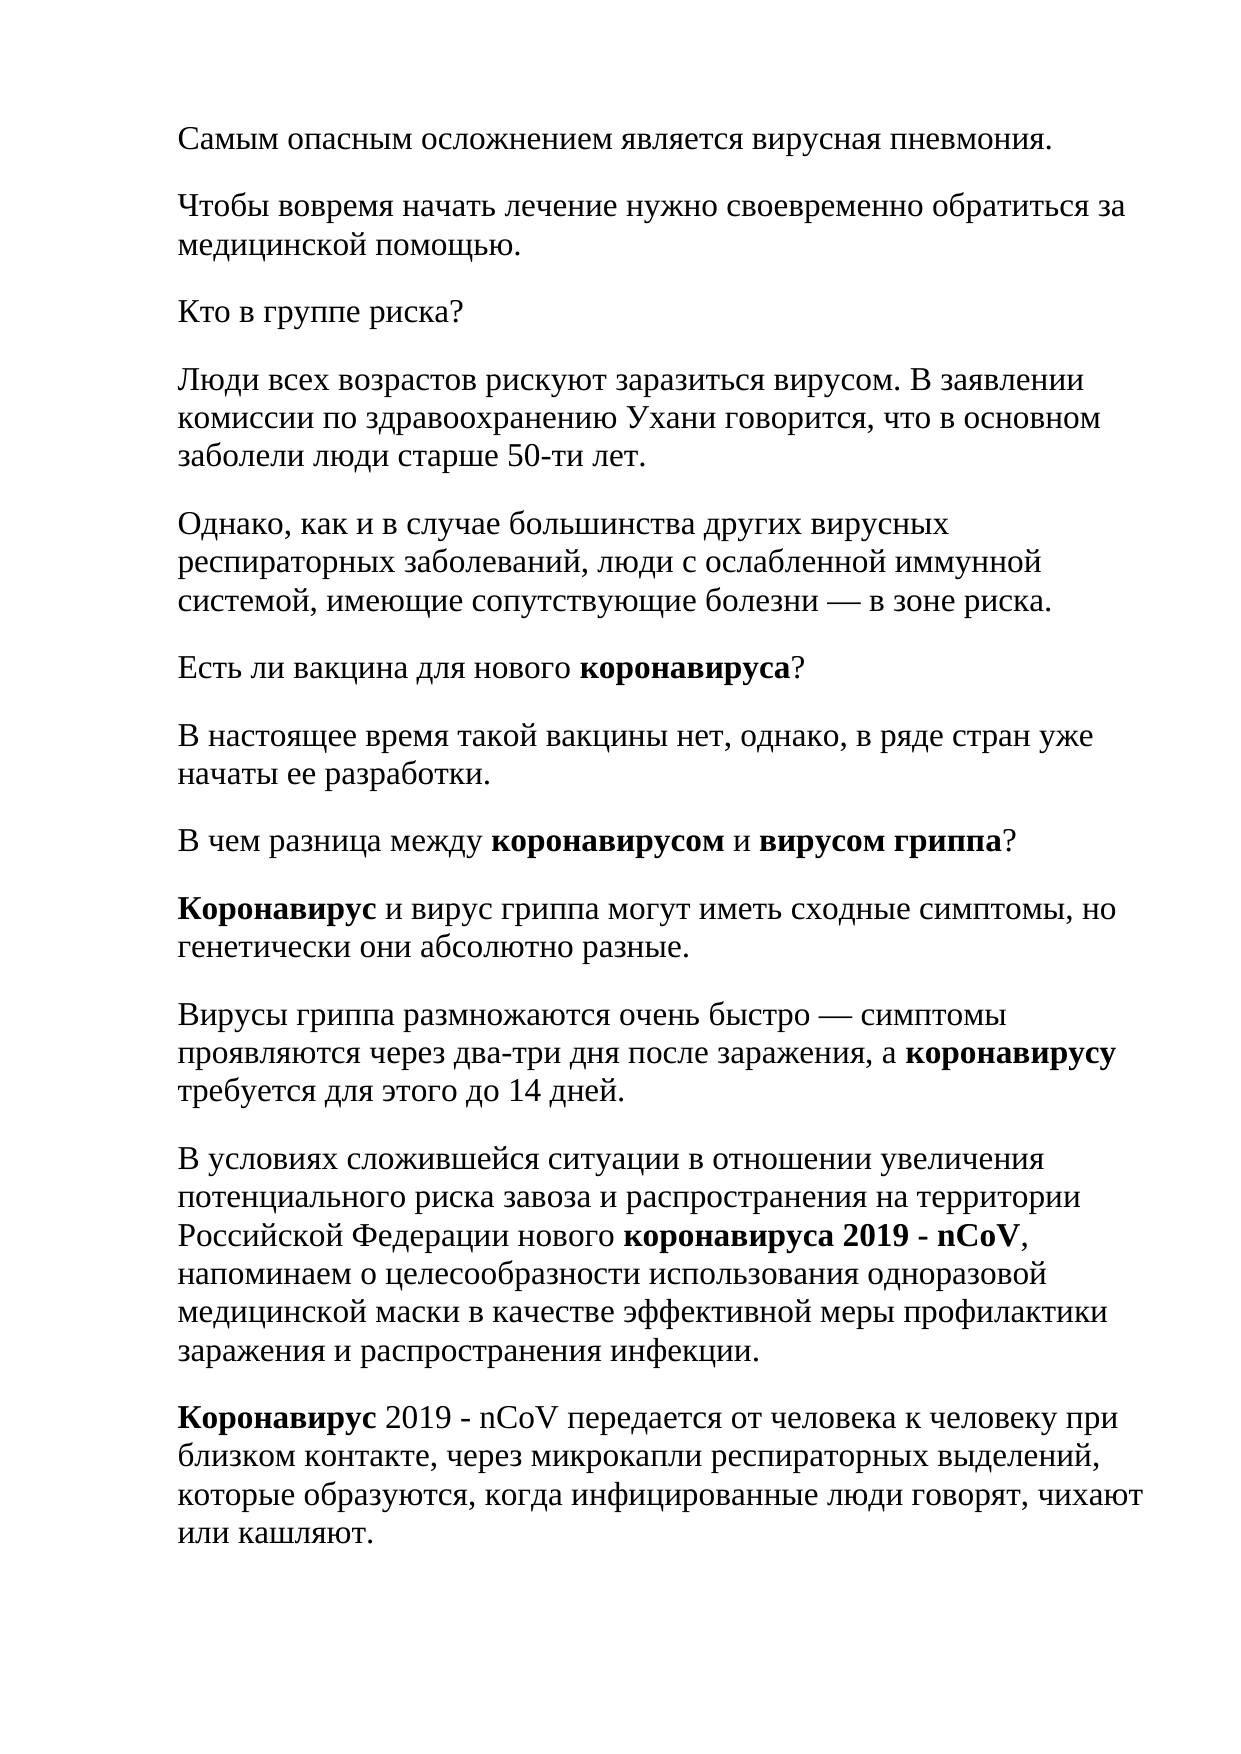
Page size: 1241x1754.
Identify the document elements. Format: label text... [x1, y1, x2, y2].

text Коронавирус 2019 - nCoV передается от человека к человеку при близком контакте, через микрокапли респираторных выделений, которые образуются, когда инфицированные люди говорят, чихают или кашляют. [177, 1397, 1152, 1551]
text Самым опасным осложнением является вирусная пневмония. [177, 118, 1152, 156]
text Однако, как и в случае большинства других вирусных респираторных заболеваний, люди с ослабленной иммунной системой, имеющие сопутствующие болезни — в зоне риска. [177, 503, 1152, 618]
text Вирусы гриппа размножаются очень быстро — симптомы проявляются через два-три дня после заражения, а коронавирусу требуется для этого до 14 дней. [177, 994, 1152, 1109]
text Чтобы вовремя начать лечение нужно своевременно обратиться за медицинской помощью. [177, 186, 1152, 262]
text Люди всех возрастов рискуют заразиться вирусом. В заявлении комиссии по здравоохранению Ухани говорится, что в основном заболели люди старше 50-ти лет. [177, 359, 1152, 474]
text Коронавирус и вирус гриппа могут иметь сходные симптомы, но генетически они абсолютно разные. [177, 888, 1152, 965]
text Кто в группе риска? [177, 291, 1152, 330]
text Есть ли вакцина для нового коронавируса? [177, 647, 1152, 686]
text В чем разница между коронавирусом и вирусом гриппа? [177, 821, 1152, 859]
text В условиях сложившейся ситуации в отношении увеличения потенциального риска завоза и распространения на территории Российской Федерации нового коронавируса 2019 - nCoV, напоминаем о целесообразности использования одноразовой медицинской маски в качестве эффективной меры профилактики заражения и распространения инфекции. [177, 1138, 1152, 1368]
text В настоящее время такой вакцины нет, однако, в ряде стран уже начаты ее разработки. [177, 715, 1152, 791]
